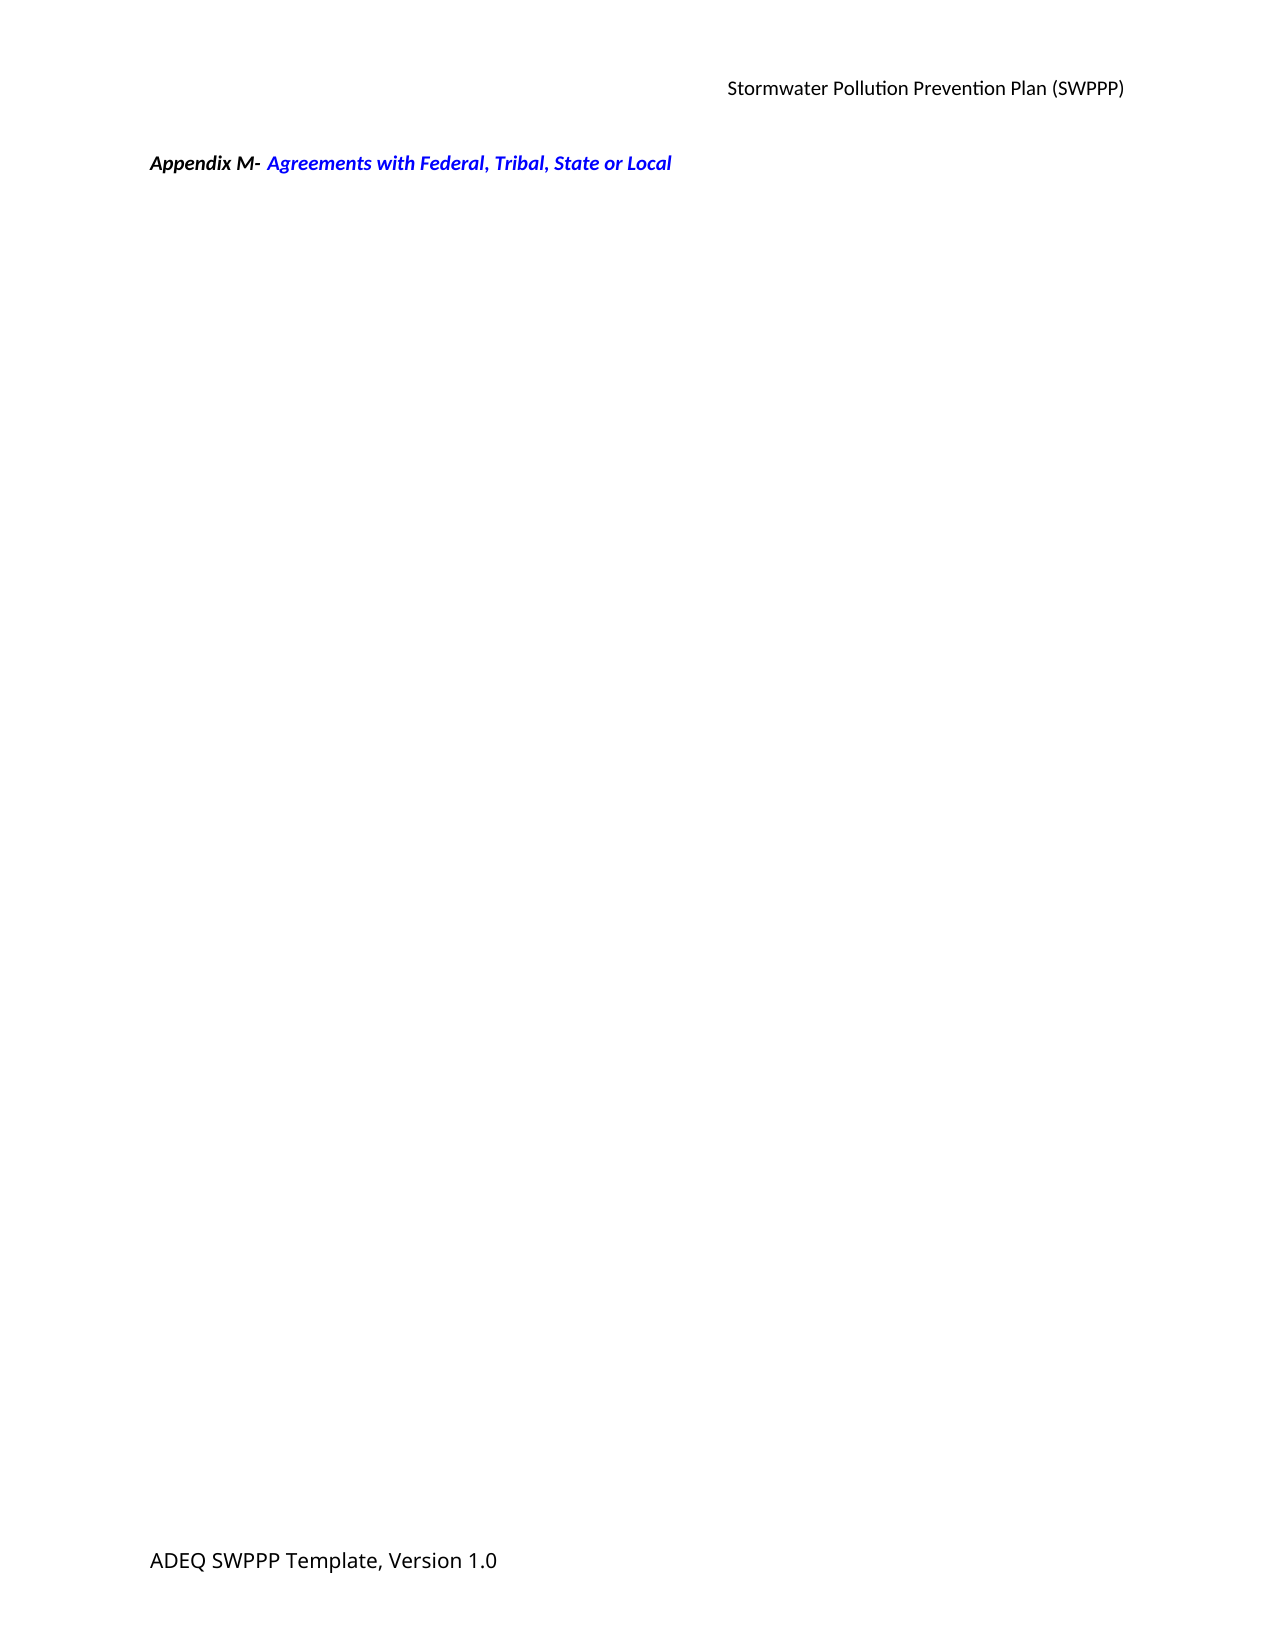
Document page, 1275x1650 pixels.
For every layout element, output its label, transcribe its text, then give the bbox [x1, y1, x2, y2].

text Appendix M- Agreements with Federal, Tribal, State or Local [150, 150, 1125, 175]
